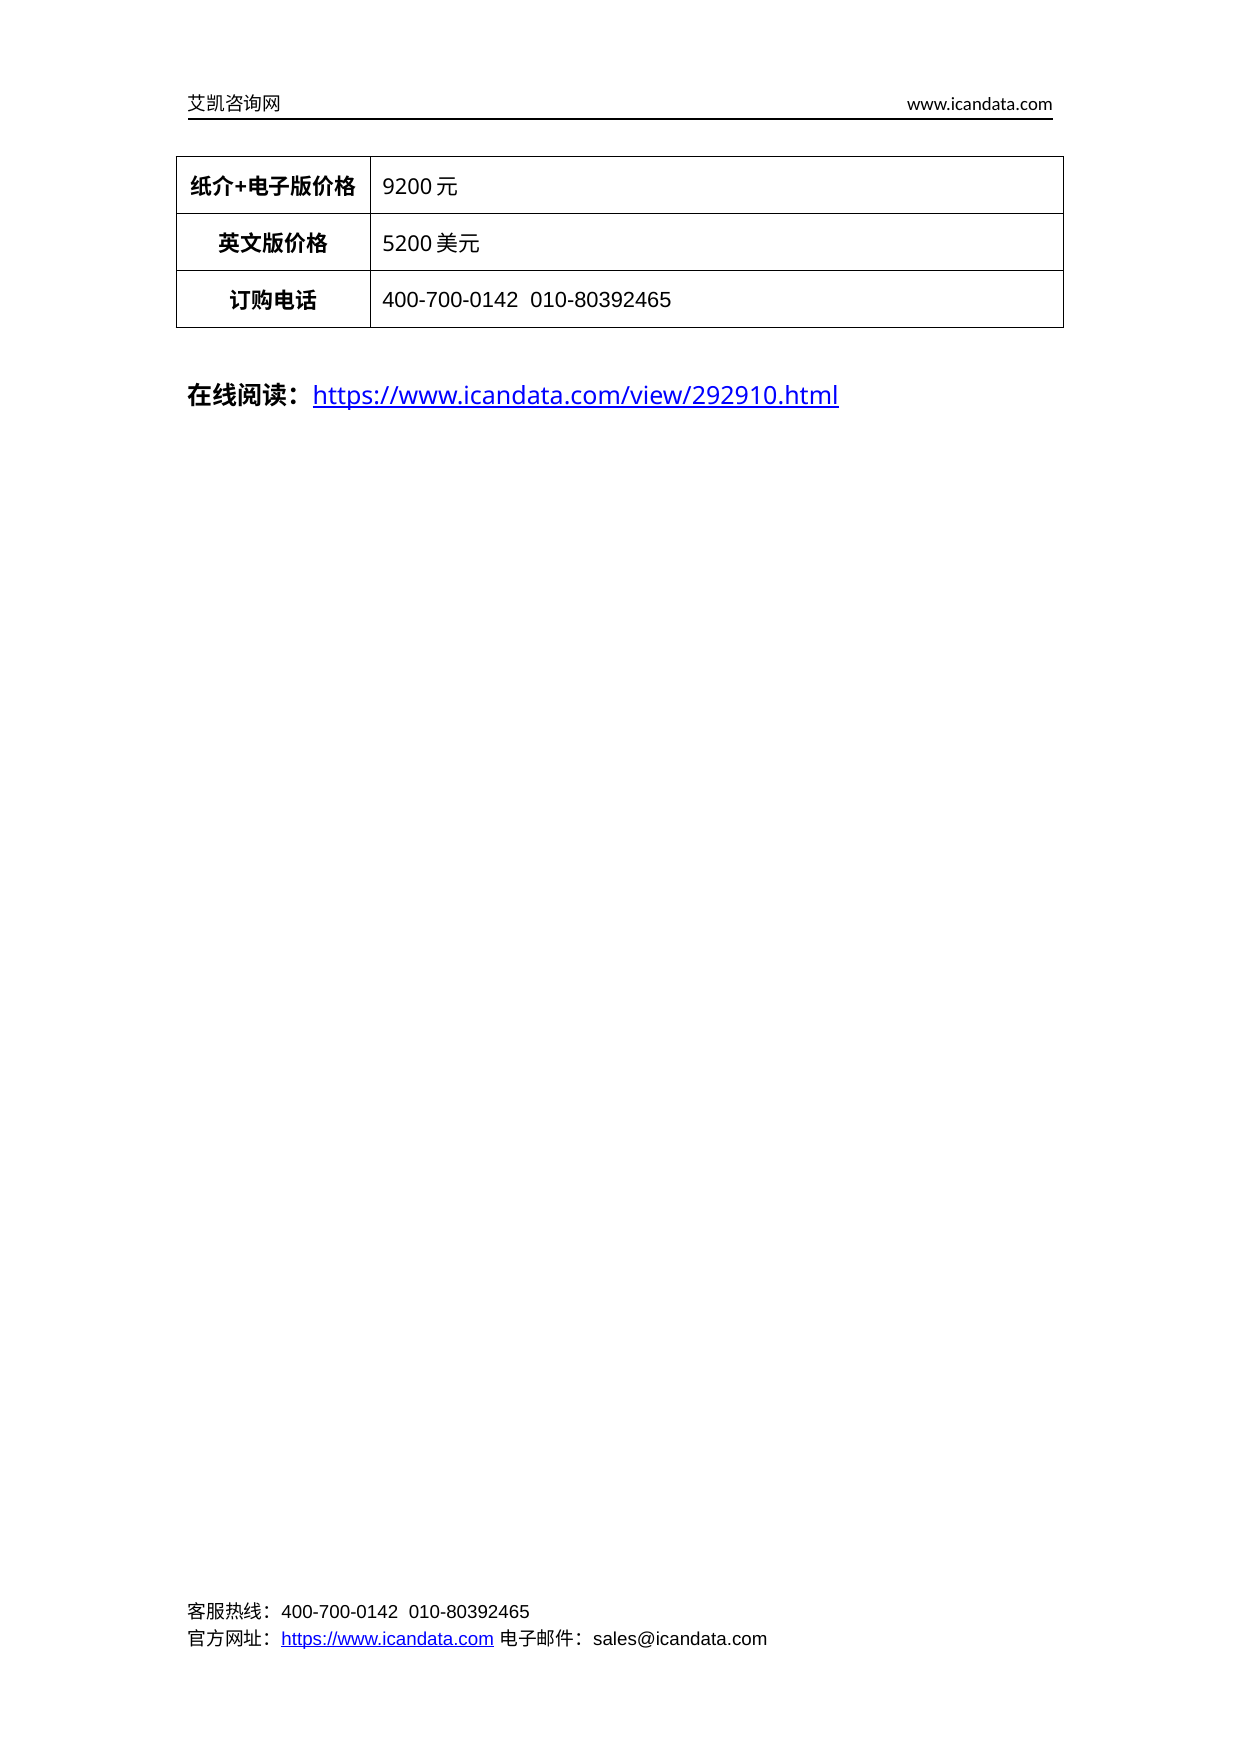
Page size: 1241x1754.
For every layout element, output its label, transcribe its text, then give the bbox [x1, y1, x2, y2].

table_cell 400-700-0142 010-80392465 [371, 271, 1063, 327]
text 在线阅读：https://www.icandata.com/view/292910.html [187, 361, 1053, 426]
table_cell 订购电话 [177, 271, 370, 327]
table_cell 5200美元 [371, 214, 1063, 270]
table_cell 英文版价格 [177, 214, 370, 270]
table_cell 9200元 [371, 157, 1063, 213]
table_cell 纸介+电子版价格 [177, 157, 370, 213]
